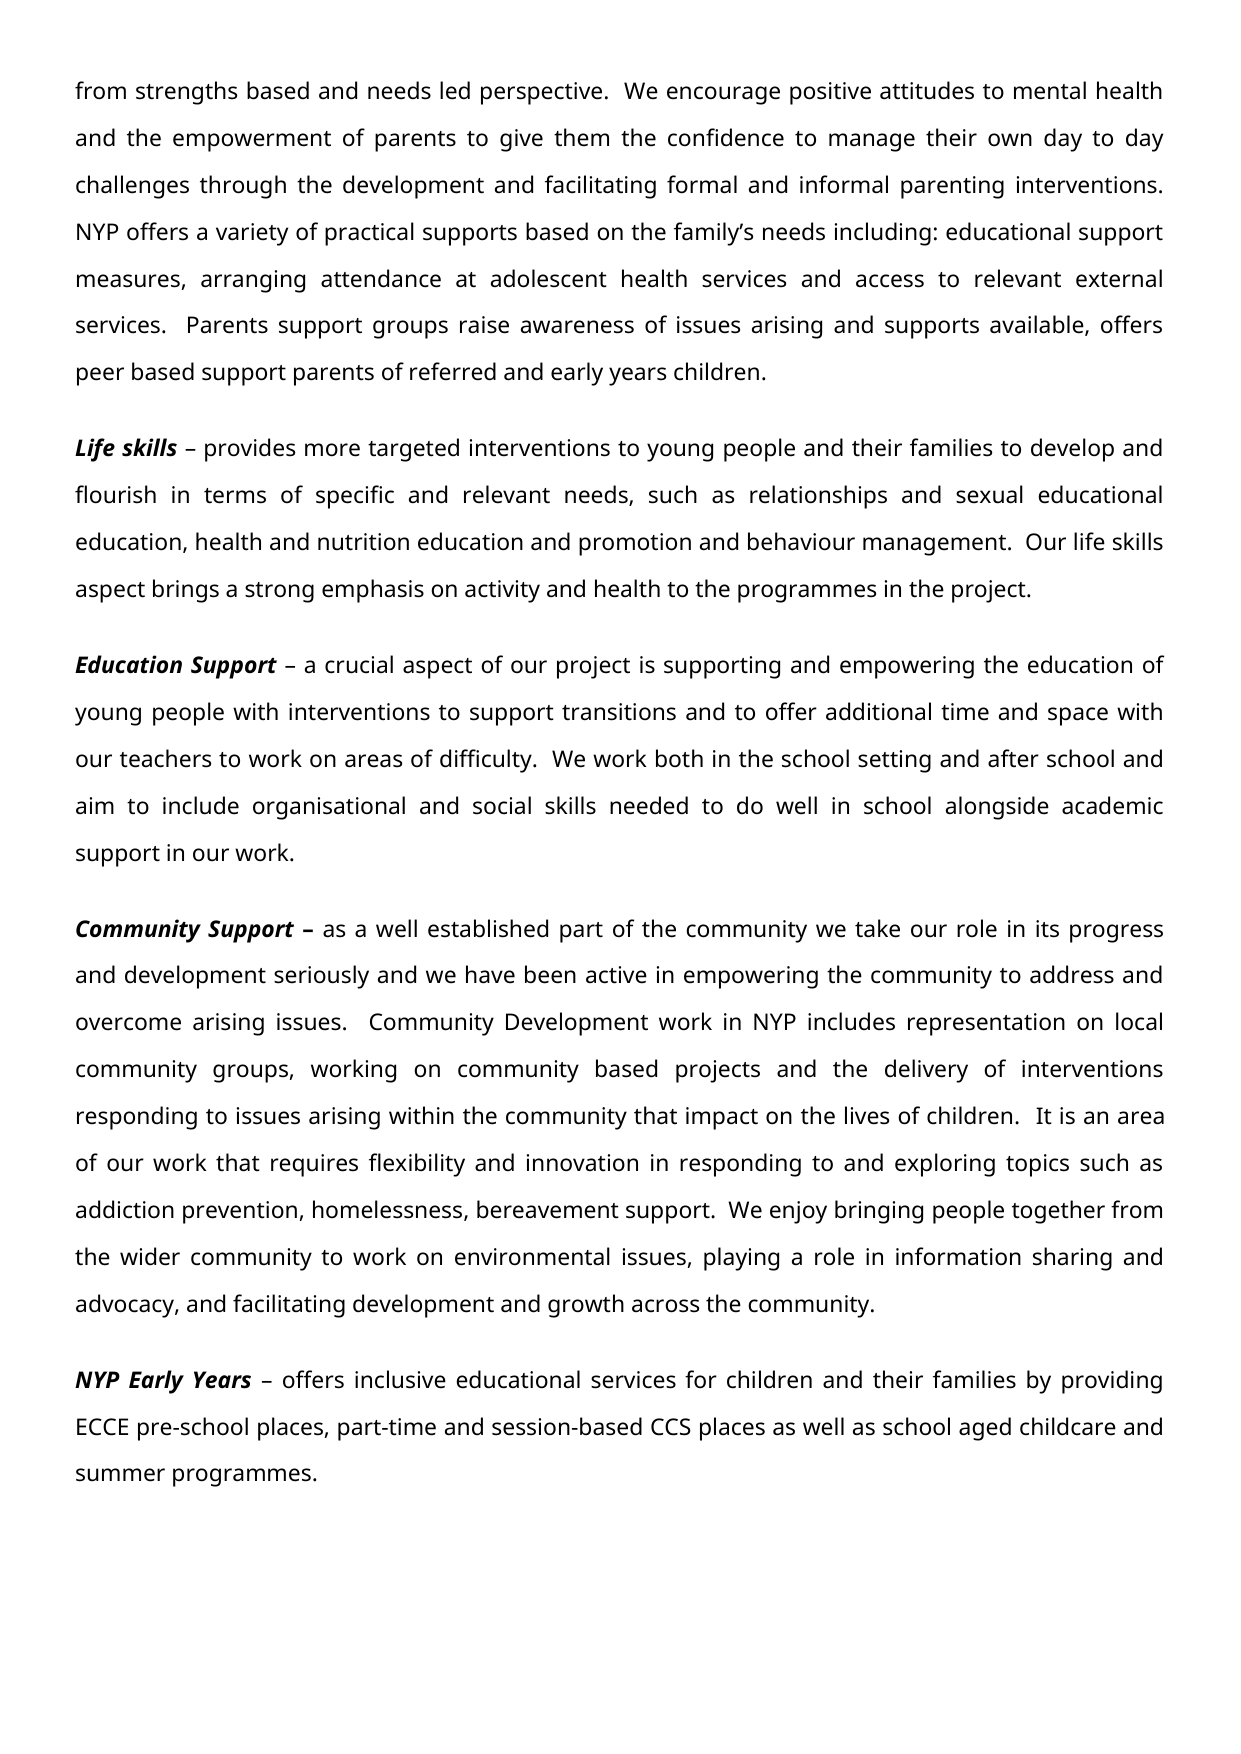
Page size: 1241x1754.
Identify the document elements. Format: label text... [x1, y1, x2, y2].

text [75, 75, 1165, 387]
text Life skills – provides more targeted interventions to young people and their families to develop and flourish in terms of specific and relevant needs, such as relationships and sexual educational education, health and nutrition education and promotion and behaviour management. Our life skills aspect brings a strong emphasis on activity and health to the programmes in the project. [75, 432, 1165, 604]
text NYP Early Years – offers inclusive educational services for children and their families by providing ECCE pre-school places, part-time and session-based CCS places as well as school aged childcare and summer programmes. [75, 1363, 1165, 1488]
text Community Support – as a well established part of the community we take our role in its progress and development seriously and we have been active in empowering the community to address and overcome arising issues. Community Development work in NYP includes representation on local community groups, working on community based projects and the delivery of interventions responding to issues arising within the community that impact on the lives of children. It is an area of our work that requires flexibility and innovation in responding to and exploring topics such as addiction prevention, homelessness, bereavement support. We enjoy bringing people together from the wider community to work on environmental issues, playing a role in information sharing and advocacy, and facilitating development and growth across the community. [75, 912, 1165, 1319]
text Education Support – a crucial aspect of our project is supporting and empowering the education of young people with interventions to support transitions and to offer additional time and space with our teachers to work on areas of difficulty. We work both in the school setting and after school and aim to include organisational and social skills needed to do well in school alongside academic support in our work. [75, 649, 1165, 868]
